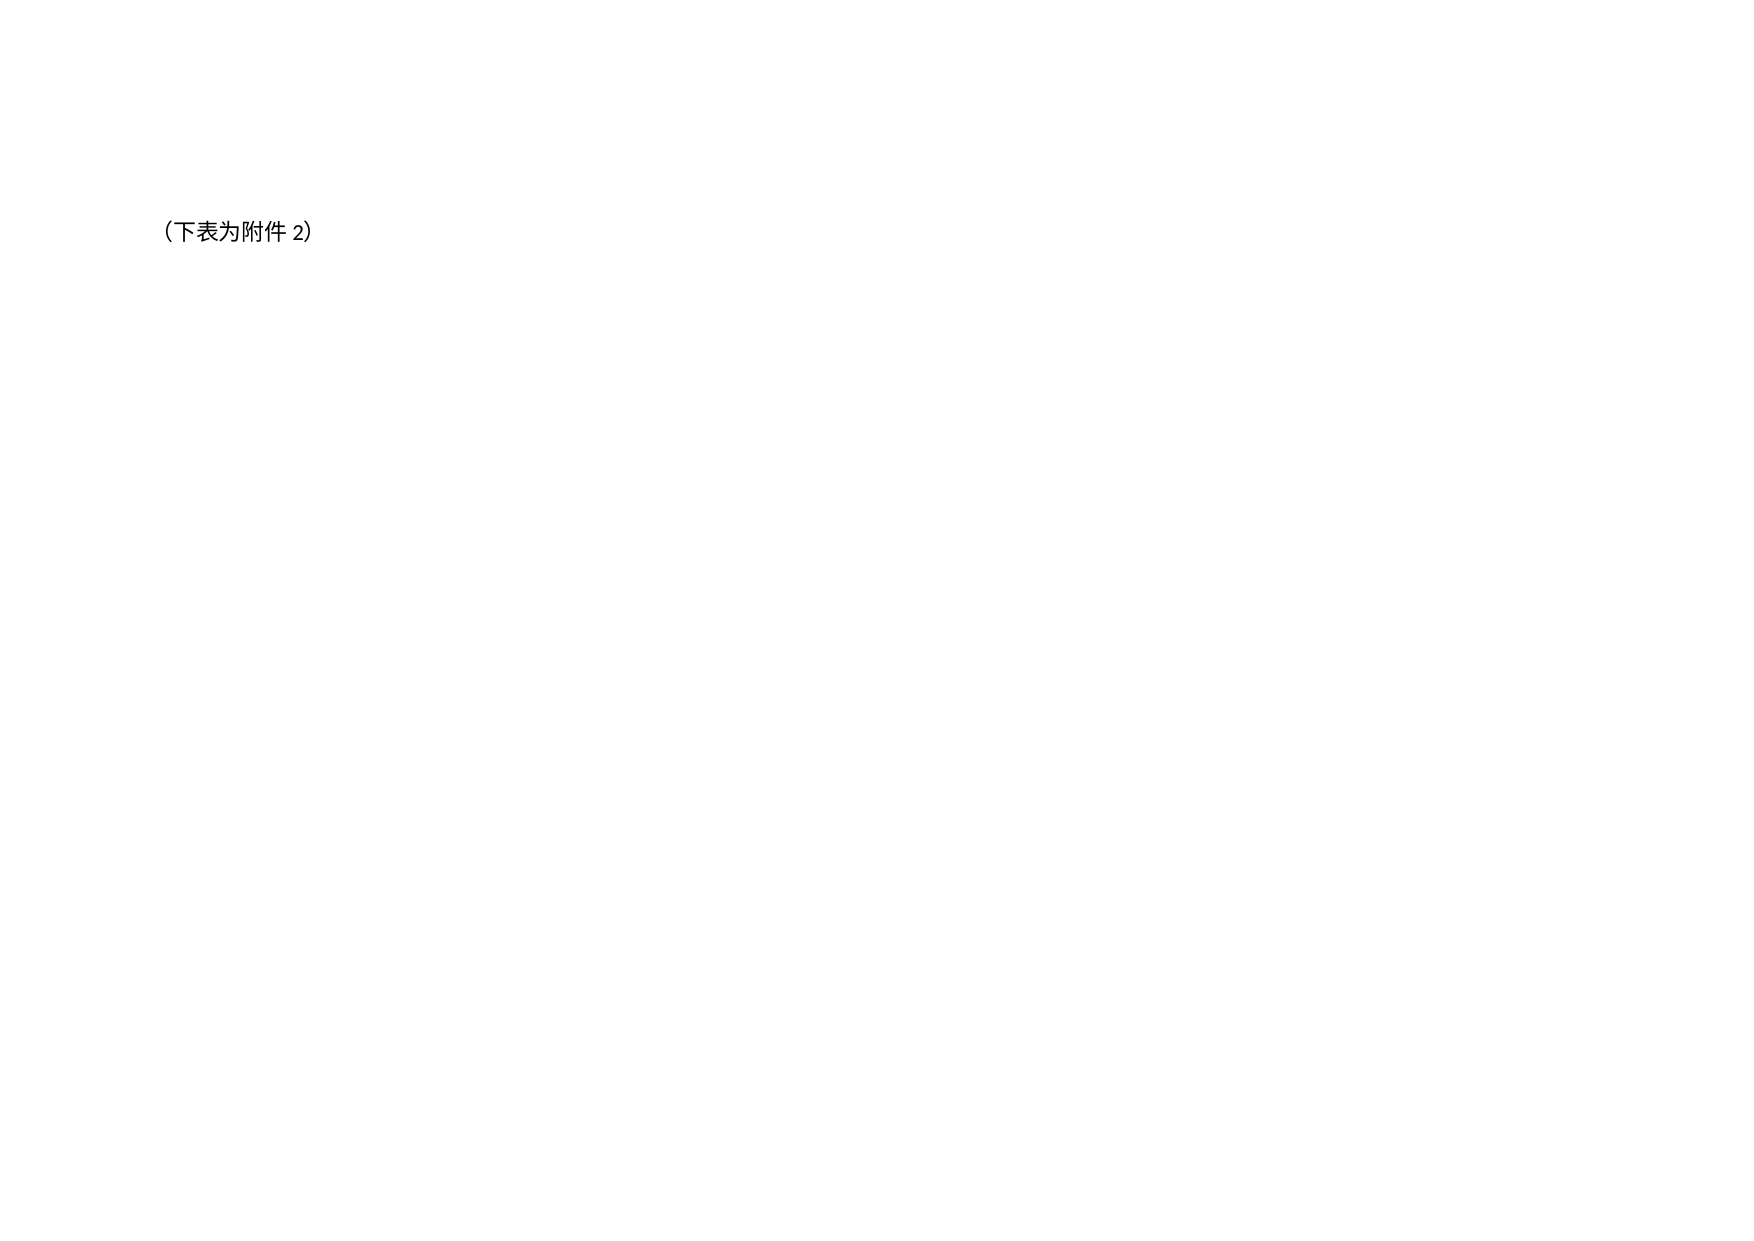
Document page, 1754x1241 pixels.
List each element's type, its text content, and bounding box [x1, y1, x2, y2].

text （下表为附件2） [150, 198, 1604, 263]
